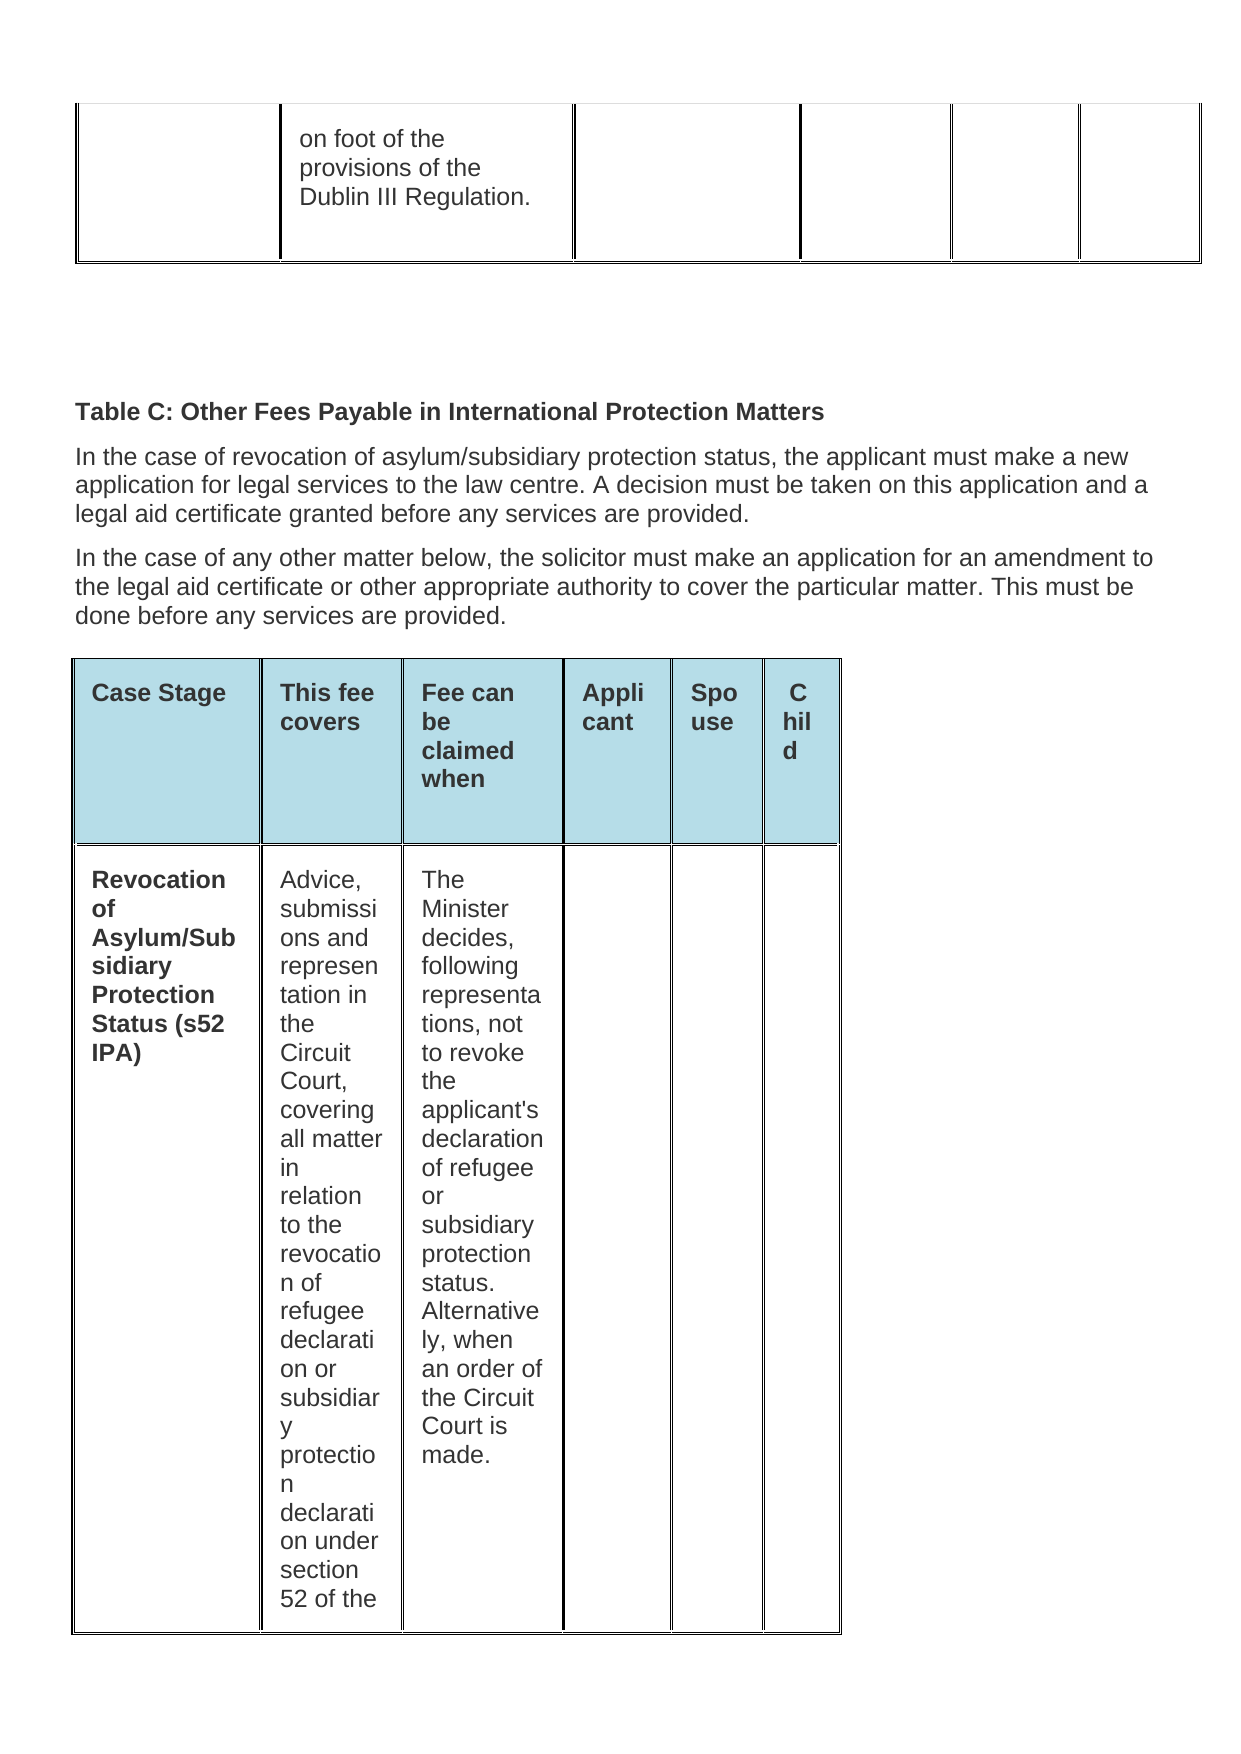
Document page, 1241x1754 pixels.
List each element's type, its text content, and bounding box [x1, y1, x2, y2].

table_header Spouse [673, 659, 762, 843]
table_header Case Stage [75, 659, 259, 843]
table_cell [952, 104, 1079, 261]
table_header Fee can be claimed when [404, 659, 562, 843]
text In the case of any other matter below, the solicitor must make an application for an amendment to the legal aid certificate or other appropriate authority to cover the particular matter. This must be done before any services are provided. [75, 543, 1165, 629]
text Table C: Other Fees Payable in International Protection Matters [75, 397, 1165, 426]
table_header Child [765, 659, 839, 843]
table_cell [1080, 104, 1199, 261]
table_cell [403, 846, 563, 1631]
table_header Applicant [565, 659, 670, 843]
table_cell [79, 104, 280, 261]
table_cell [75, 843, 261, 1631]
table_cell [672, 846, 763, 1631]
table_cell [563, 846, 672, 1631]
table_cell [280, 104, 574, 261]
table_header This fee covers [263, 659, 401, 843]
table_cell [574, 104, 800, 261]
table_cell [764, 843, 839, 1631]
table_cell [800, 104, 952, 261]
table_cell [261, 846, 403, 1631]
text In the case of revocation of asylum/subsidiary protection status, the applicant must make a new application for legal services to the law centre. A decision must be taken on this application and a legal aid certificate granted before any services are provided. [75, 441, 1165, 528]
